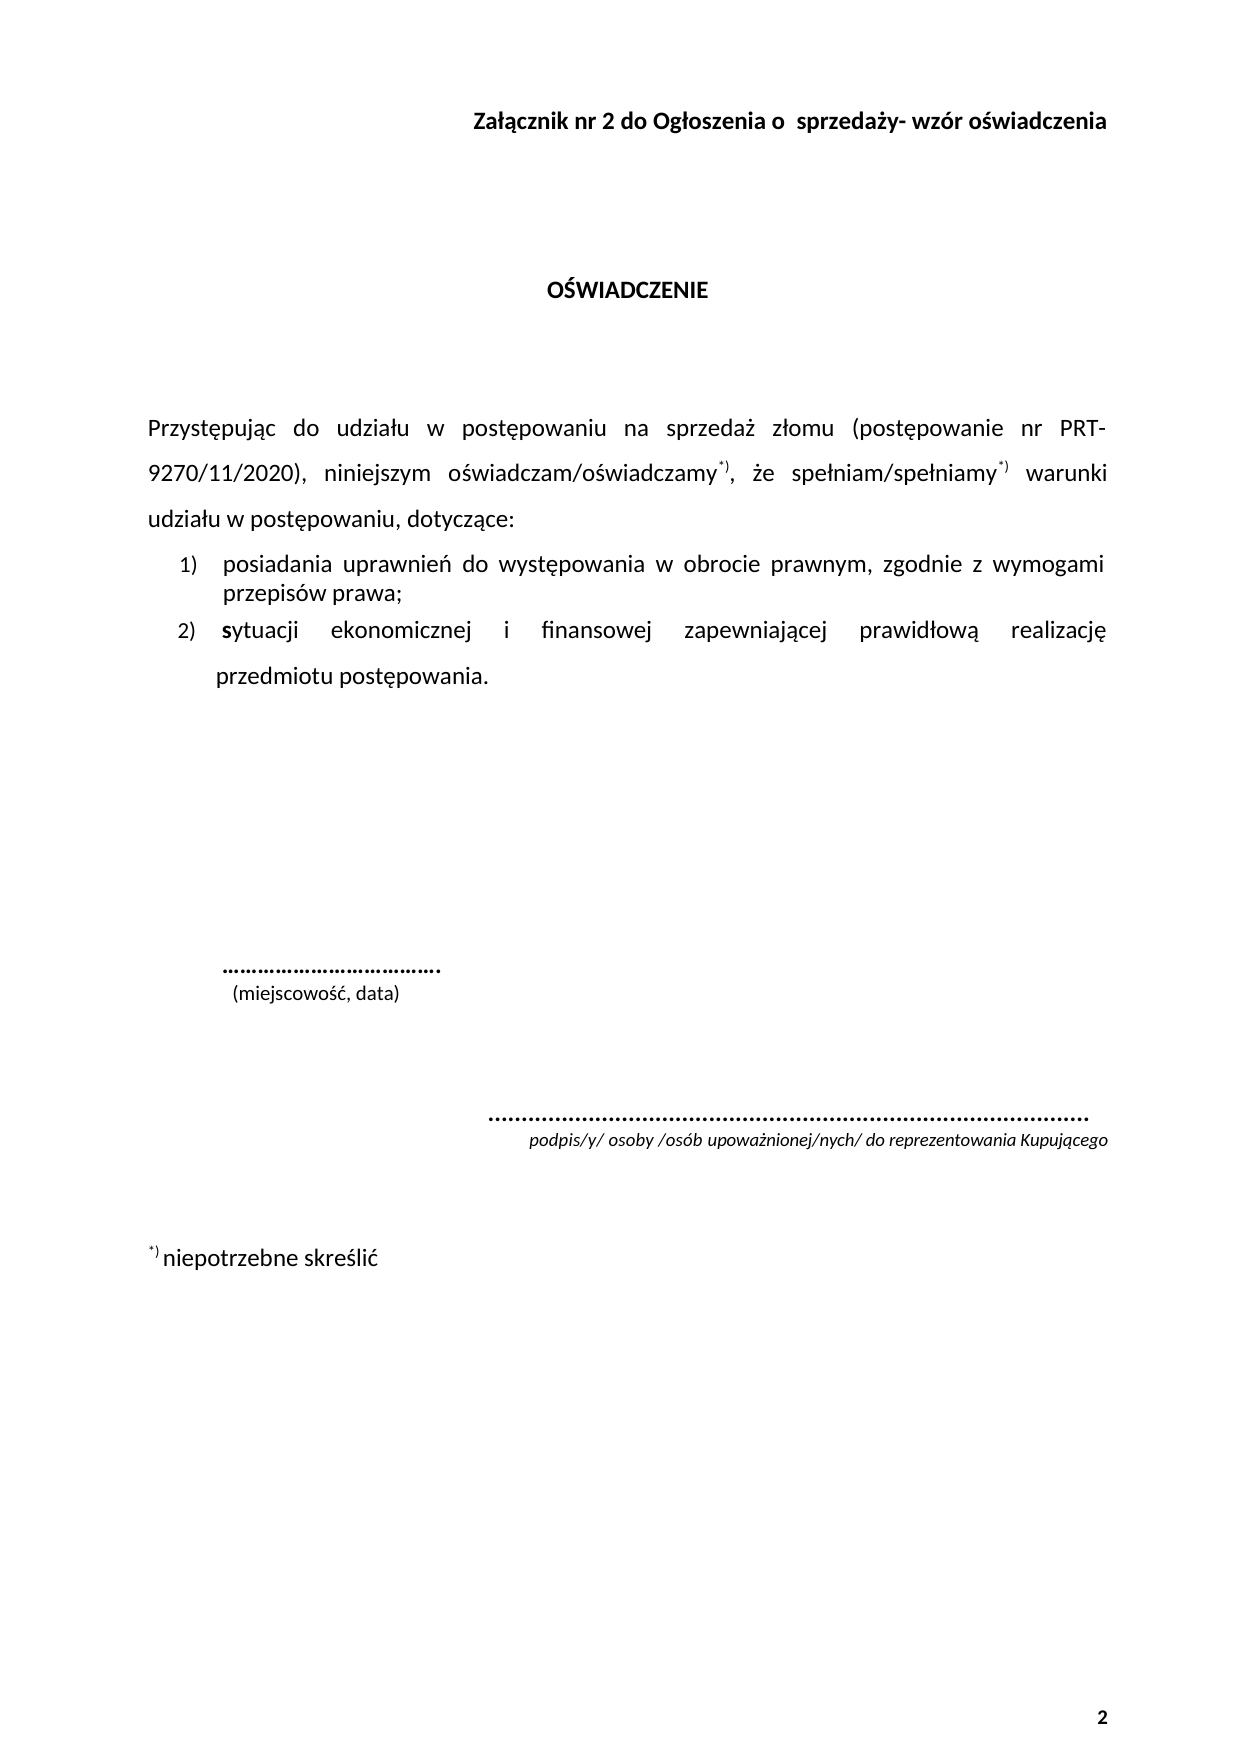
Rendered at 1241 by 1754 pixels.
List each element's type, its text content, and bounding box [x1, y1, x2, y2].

text Załącznik nr 2 do Ogłoszenia o sprzedaży- wzór oświadczenia [148, 105, 1107, 136]
text *) niepotrzebne skreślić [148, 1242, 1107, 1273]
text (miejscowość, data) [185, 980, 1107, 1006]
text OŚWIADCZENIE [148, 274, 1107, 305]
text Przystępując do udziału w postępowaniu na sprzedaż złomu (postępowanie nr PRT-9270/11/2020), niniejszym oświadczam/oświadczamy*), że spełniam/spełniamy*) warunki udziału w postępowaniu, dotyczące: [148, 412, 1107, 534]
text podpis/y/ osoby /osób upoważnionej/nych/ do reprezentowania Kupującego [162, 1128, 1108, 1151]
text ………………………………. [185, 950, 1107, 980]
text .......................................................................................... [487, 1097, 1108, 1128]
list posiadania uprawnień do występowania w obrocie prawnym, zgodnie z wymogami przepisów prawa; [179, 549, 1105, 608]
list sytuacji ekonomicznej i finansowej zapewniającej prawidłową realizację przedmiotu postępowania. [148, 614, 1107, 690]
